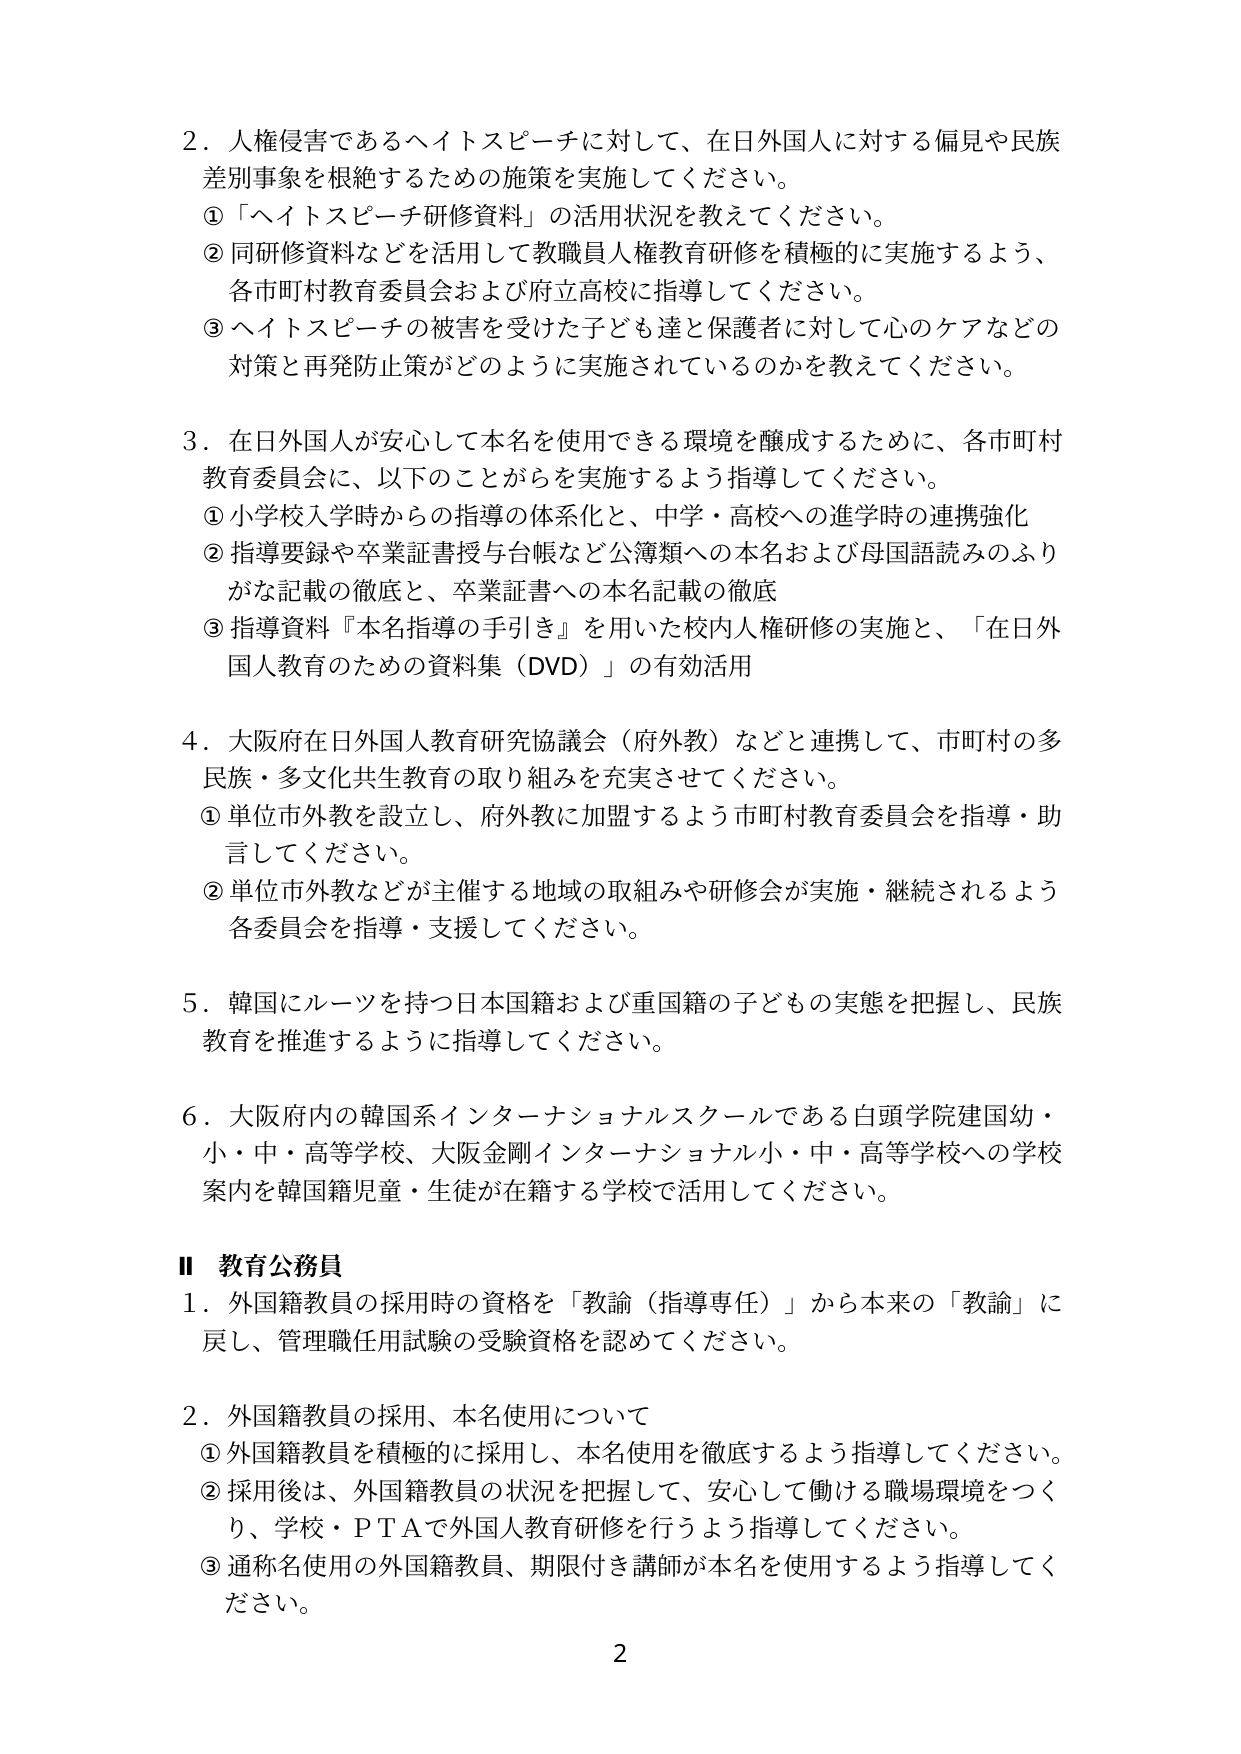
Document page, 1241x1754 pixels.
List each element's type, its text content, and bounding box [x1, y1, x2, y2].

text ③指導資料『本名指導の手引き』を用いた校内人権研修の実施と、「在日外国人教育のための資料集（DVD）」の有効活用 [202, 608, 1063, 683]
text ４．大阪府在日外国人教育研究協議会（府外教）などと連携して、市町村の多民族・多文化共生教育の取り組みを充実させてください。 [177, 721, 1063, 796]
text ５．韓国にルーツを持つ日本国籍および重国籍の子どもの実態を把握し、民族教育を推進するように指導してください。 [177, 983, 1063, 1058]
text ２．人権侵害であるヘイトスピーチに対して、在日外国人に対する偏見や民族差別事象を根絶するための施策を実施してください。 [177, 121, 1063, 196]
text ①小学校入学時からの指導の体系化と、中学・高校への進学時の連携強化 [177, 496, 1063, 533]
text ③通称名使用の外国籍教員、期限付き講師が本名を使用するよう指導してください。 [199, 1546, 1063, 1621]
text ③ヘイトスピーチの被害を受けた子ども達と保護者に対して心のケアなどの対策と再発防止策がどのように実施されているのかを教えてください。 [202, 308, 1063, 383]
text ①外国籍教員を積極的に採用し、本名使用を徹底するよう指導してください。 [199, 1433, 1063, 1471]
text ②単位市外教などが主催する地域の取組みや研修会が実施・継続されるよう各委員会を指導・支援してください。 [202, 871, 1063, 946]
text ②同研修資料などを活用して教職員人権教育研修を積極的に実施するよう、各市町村教育委員会および府立高校に指導してください。 [202, 233, 1063, 308]
text ①「ヘイトスピーチ研修資料」の活用状況を教えてください。 [202, 196, 1063, 233]
text ②指導要録や卒業証書授与台帳など公簿類への本名および母国語読みのふりがな記載の徹底と、卒業証書への本名記載の徹底 [202, 533, 1063, 608]
text ①単位市外教を設立し、府外教に加盟するよう市町村教育委員会を指導・助言してください。 [199, 796, 1063, 871]
text ３．在日外国人が安心して本名を使用できる環境を醸成するために、各市町村教育委員会に、以下のことがらを実施するよう指導してください。 [177, 421, 1063, 496]
text ６．大阪府内の韓国系インターナショナルスクールである白頭学院建国幼・小・中・高等学校、大阪金剛インターナショナル小・中・高等学校への学校案内を韓国籍児童・生徒が在籍する学校で活用してください。 [177, 1096, 1063, 1208]
text ②採用後は、外国籍教員の状況を把握して、安心して働ける職場環境をつくり、学校・ＰＴＡで外国人教育研修を行うよう指導してください。 [199, 1471, 1063, 1546]
text １．外国籍教員の採用時の資格を「教諭（指導専任）」から本来の「教諭」に 戻し、管理職任用試験の受験資格を認めてください。 [177, 1283, 1063, 1358]
text ２．外国籍教員の採用、本名使用について [177, 1396, 1063, 1433]
text Ⅱ 教育公務員 [177, 1246, 1063, 1283]
